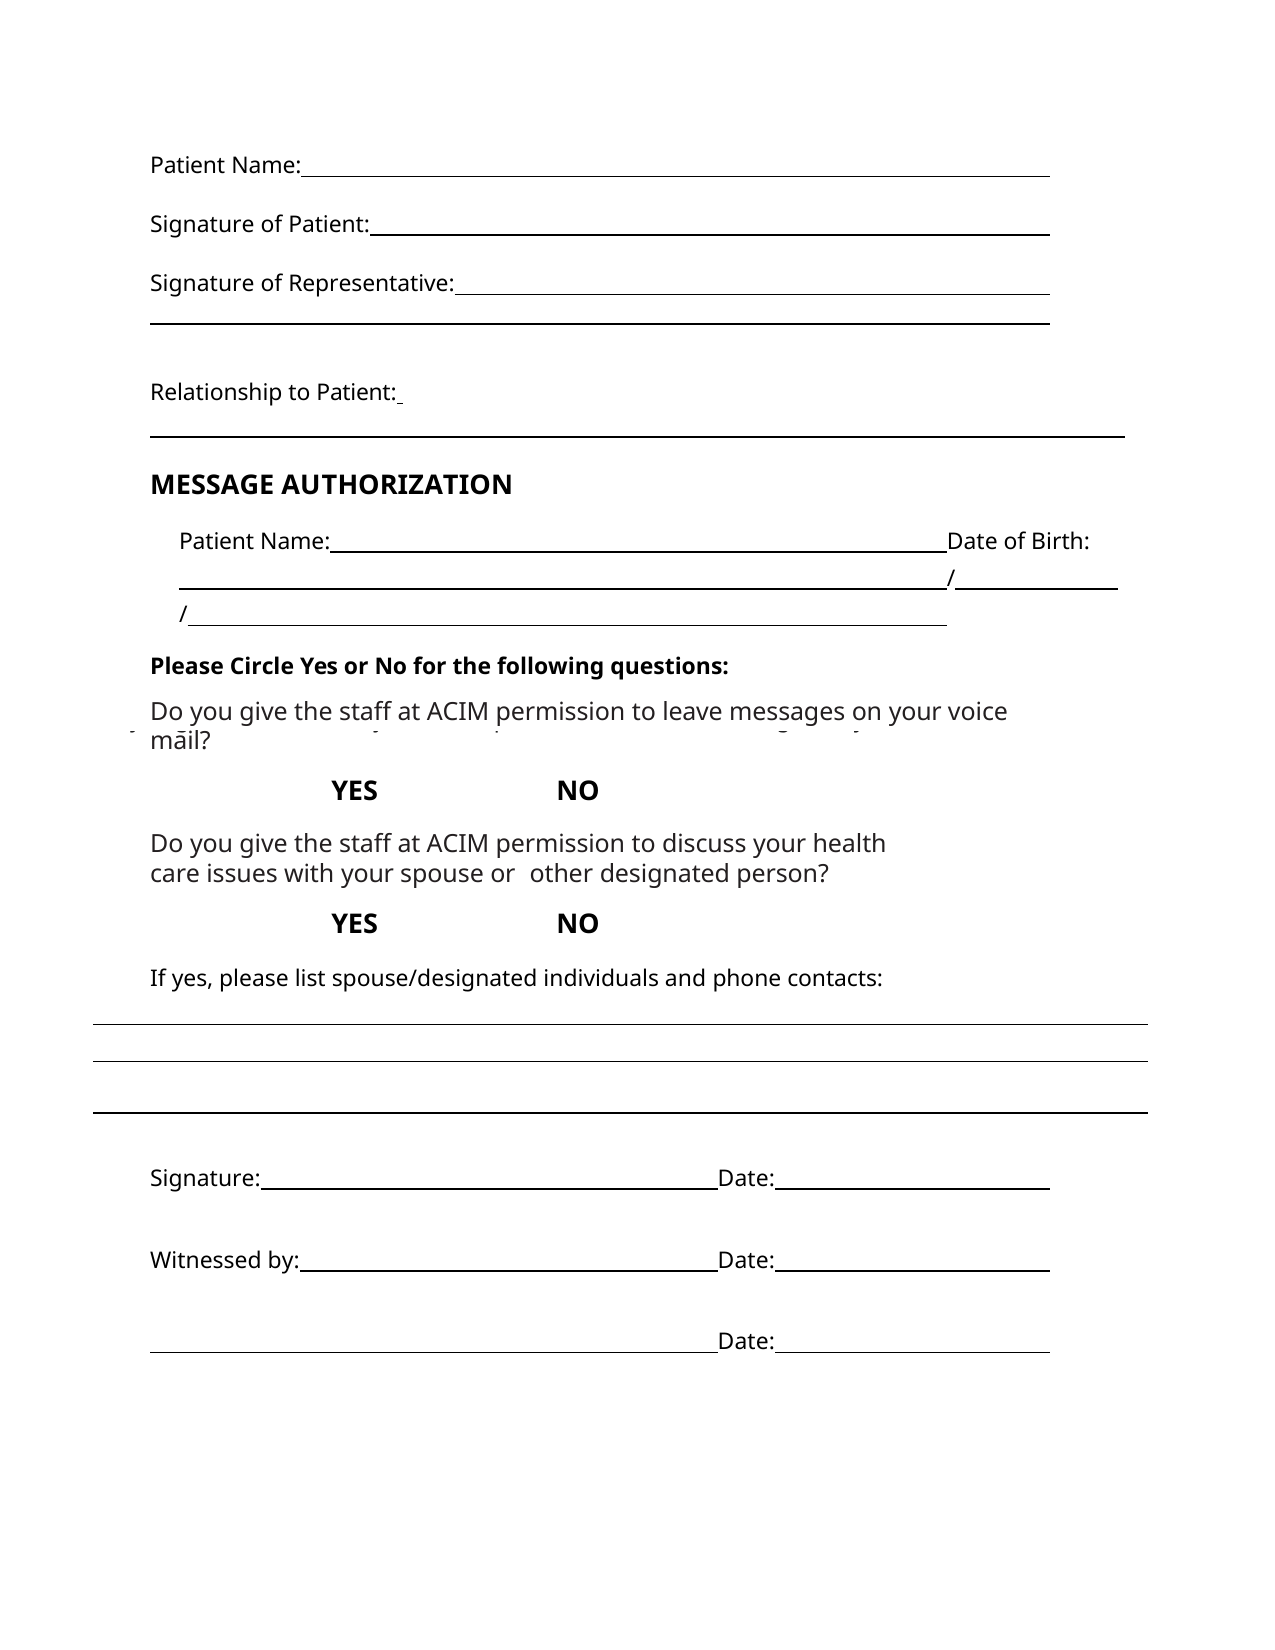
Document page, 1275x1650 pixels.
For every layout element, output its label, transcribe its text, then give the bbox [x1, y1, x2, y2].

text Signature: Date: [150, 1162, 1125, 1193]
text MESSAGE AUTHORIZATION [150, 460, 1031, 503]
text Please Circle Yes or No for the following questions: [150, 647, 1031, 681]
text Do you give the staff at ACIM permission to discuss your health care issues with your spouse or other designated person? [150, 828, 934, 888]
text If yes, please list spouse/designated individuals and phone contacts: [150, 961, 1125, 993]
text Patient Name: Date of Birth: / / [179, 520, 1125, 630]
text Do you give the staff at ACIM permission to leave messages on your voice mail? [150, 698, 1031, 755]
text Date: [150, 1325, 1125, 1356]
text Relationship to Patient: [150, 376, 1125, 436]
text YES NO [331, 772, 1125, 809]
text Witnessed by: Date: [150, 1243, 1125, 1275]
text Patient Name: Date: Signature of Patient: Date: Signature of Representative: Date: [150, 150, 1031, 323]
text YES NO [331, 905, 1125, 942]
